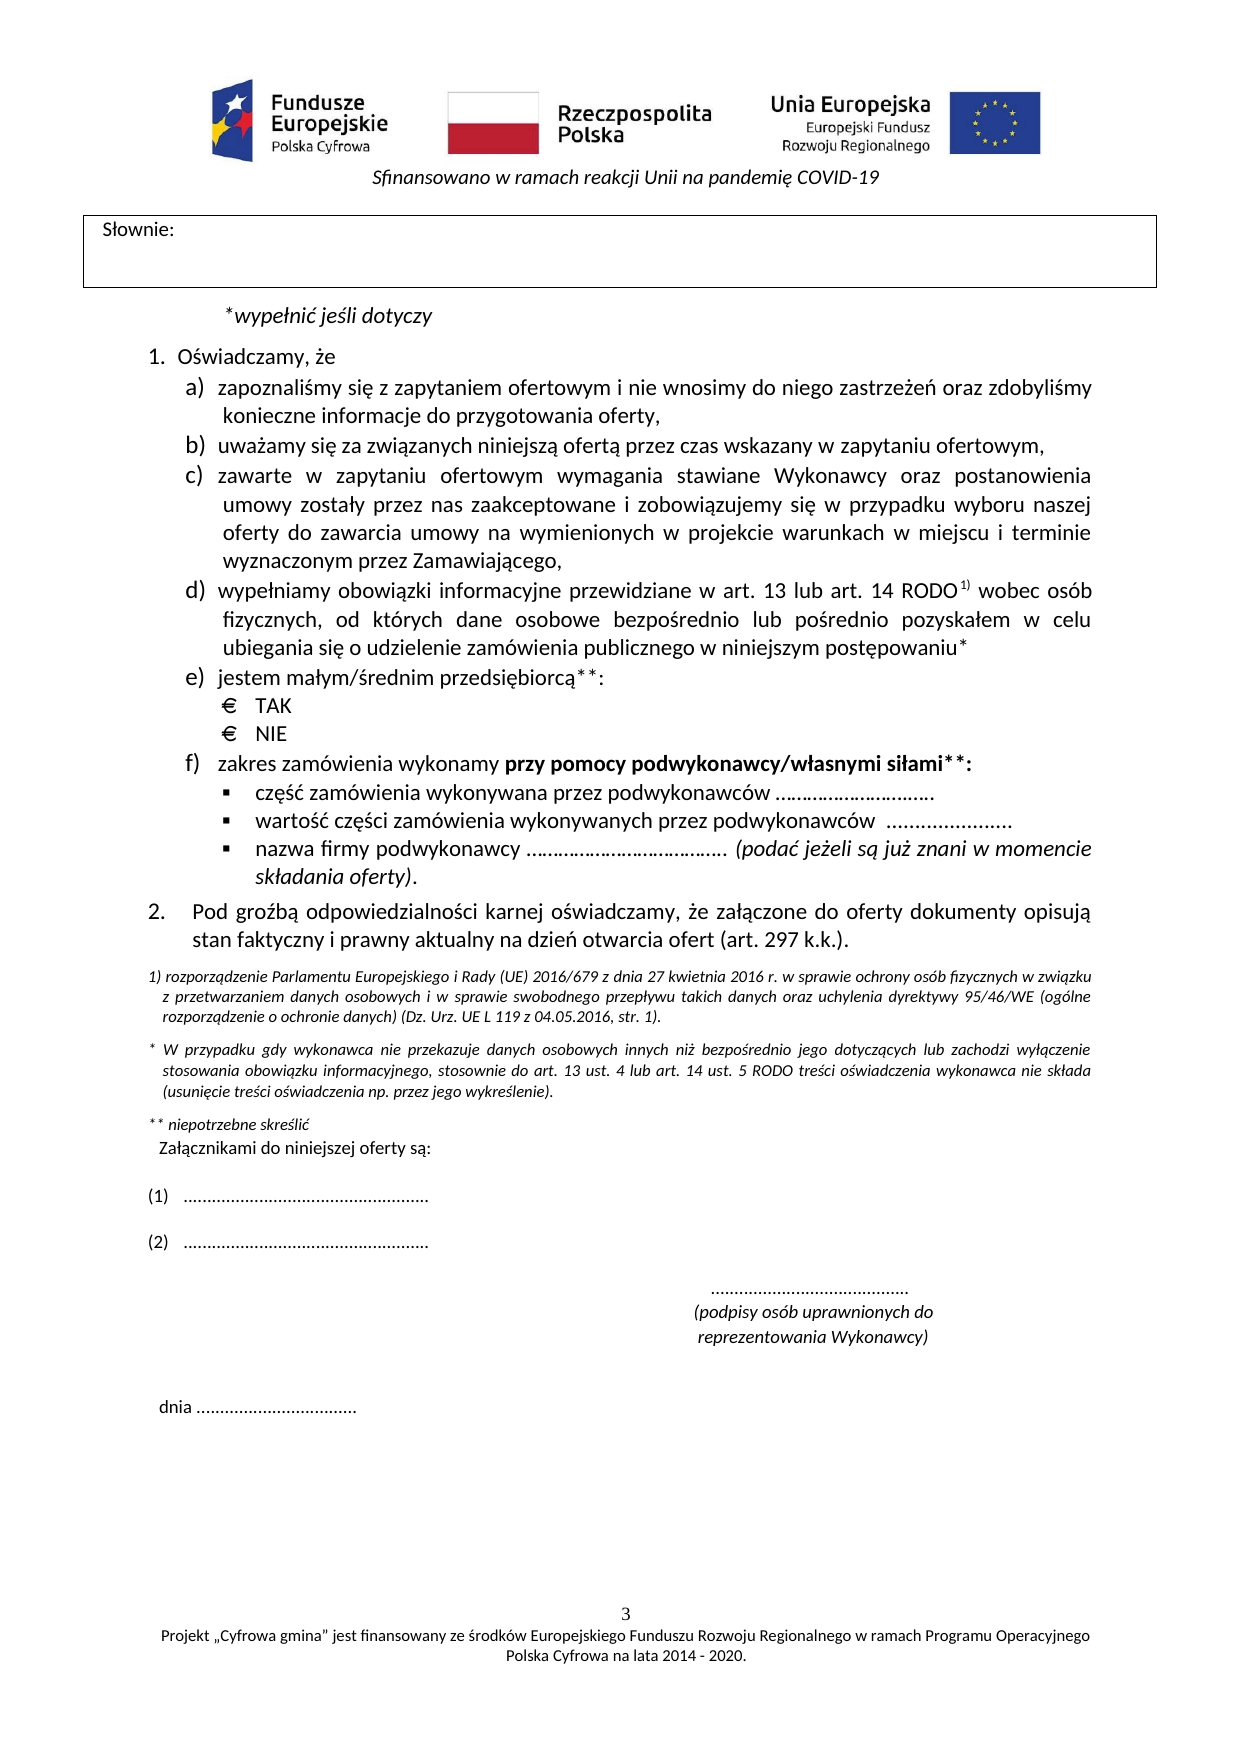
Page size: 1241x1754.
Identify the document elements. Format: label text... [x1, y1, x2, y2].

list TAK [221, 691, 1093, 719]
list wartość części zamówienia wykonywanych przez podwykonawców ...................... [221, 806, 1093, 834]
list jestem małym/średnim przedsiębiorcą**: [185, 661, 1093, 691]
text (podpisy osób uprawnionych do [443, 1301, 1093, 1323]
picture [209, 76, 1043, 165]
text 1) rozporządzenie Parlamentu Europejskiego i Rady (UE) 2016/679 z dnia 27 kwietnia 2016 r. w sprawie ochrony osób fizycznych w związku z przetwarzaniem danych osobowych i w sprawie swobodnego przepływu takich danych oraz uchylenia dyrektywy 95/46/WE (ogólne rozporządzenie o ochronie danych) (Dz. Urz. UE L 119 z 04.05.2016, str. 1). [148, 966, 1093, 1027]
list zapoznaliśmy się z zapytaniem ofertowym i nie wnosimy do niego zastrzeżeń oraz zdobyliśmy konieczne informacje do przygotowania oferty, [185, 371, 1093, 429]
text ** niepotrzebne skreślić [148, 1114, 1093, 1135]
list wypełniamy obowiązki informacyjne przewidziane w art. 13 lub art. 14 RODO1) wobec osób fizycznych, od których dane osobowe bezpośrednio lub pośrednio pozyskałem w celu ubiegania się o udzielenie zamówienia publicznego w niniejszym postępowaniu* [185, 574, 1093, 661]
list *wypełnić jeśli dotyczy [223, 301, 1093, 329]
table_cell Słownie: [84, 216, 1156, 287]
text Załącznikami do niniejszej oferty są: [159, 1136, 1093, 1159]
list nazwa firmy podwykonawcy ……………………………….. (podać jeżeli są już znani w momencie składania oferty). [221, 834, 1093, 890]
list Oświadczamy, że [148, 341, 1093, 371]
text reprezentowania Wykonawcy) [443, 1325, 1093, 1348]
list Pod groźbą odpowiedzialności karnej oświadczamy, że załączone do oferty dokumenty opisują stan faktyczny i prawny aktualny na dzień otwarcia ofert (art. 297 k.k.). [148, 896, 1093, 953]
list zakres zamówienia wykonamy przy pomocy podwykonawcy/własnymi siłami**: [185, 747, 1093, 778]
list NIE [221, 719, 1093, 747]
list .................................................... [148, 1184, 1093, 1207]
text * W przypadku gdy wykonawca nie przekazuje danych osobowych innych niż bezpośrednio jego dotyczących lub zachodzi wyłączenie stosowania obowiązku informacyjnego, stosownie do art. 13 ust. 4 lub art. 14 ust. 5 RODO treści oświadczenia wykonawca nie składa (usunięcie treści oświadczenia np. przez jego wykreślenie). [148, 1039, 1093, 1101]
list część zamówienia wykonywana przez podwykonawców …………………….….. [221, 778, 1093, 806]
list .................................................... [148, 1230, 1093, 1253]
text .......................................... [664, 1276, 1093, 1299]
list zawarte w zapytaniu ofertowym wymagania stawiane Wykonawcy oraz postanowienia umowy zostały przez nas zaakceptowane i zobowiązujemy się w przypadku wyboru naszej oferty do zawarcia umowy na wymienionych w projekcie warunkach w miejscu i terminie wyznaczonym przez Zamawiającego, [185, 460, 1093, 574]
text dnia .................................. [159, 1395, 1093, 1418]
list uważamy się za związanych niniejszą ofertą przez czas wskazany w zapytaniu ofertowym, [185, 429, 1093, 460]
